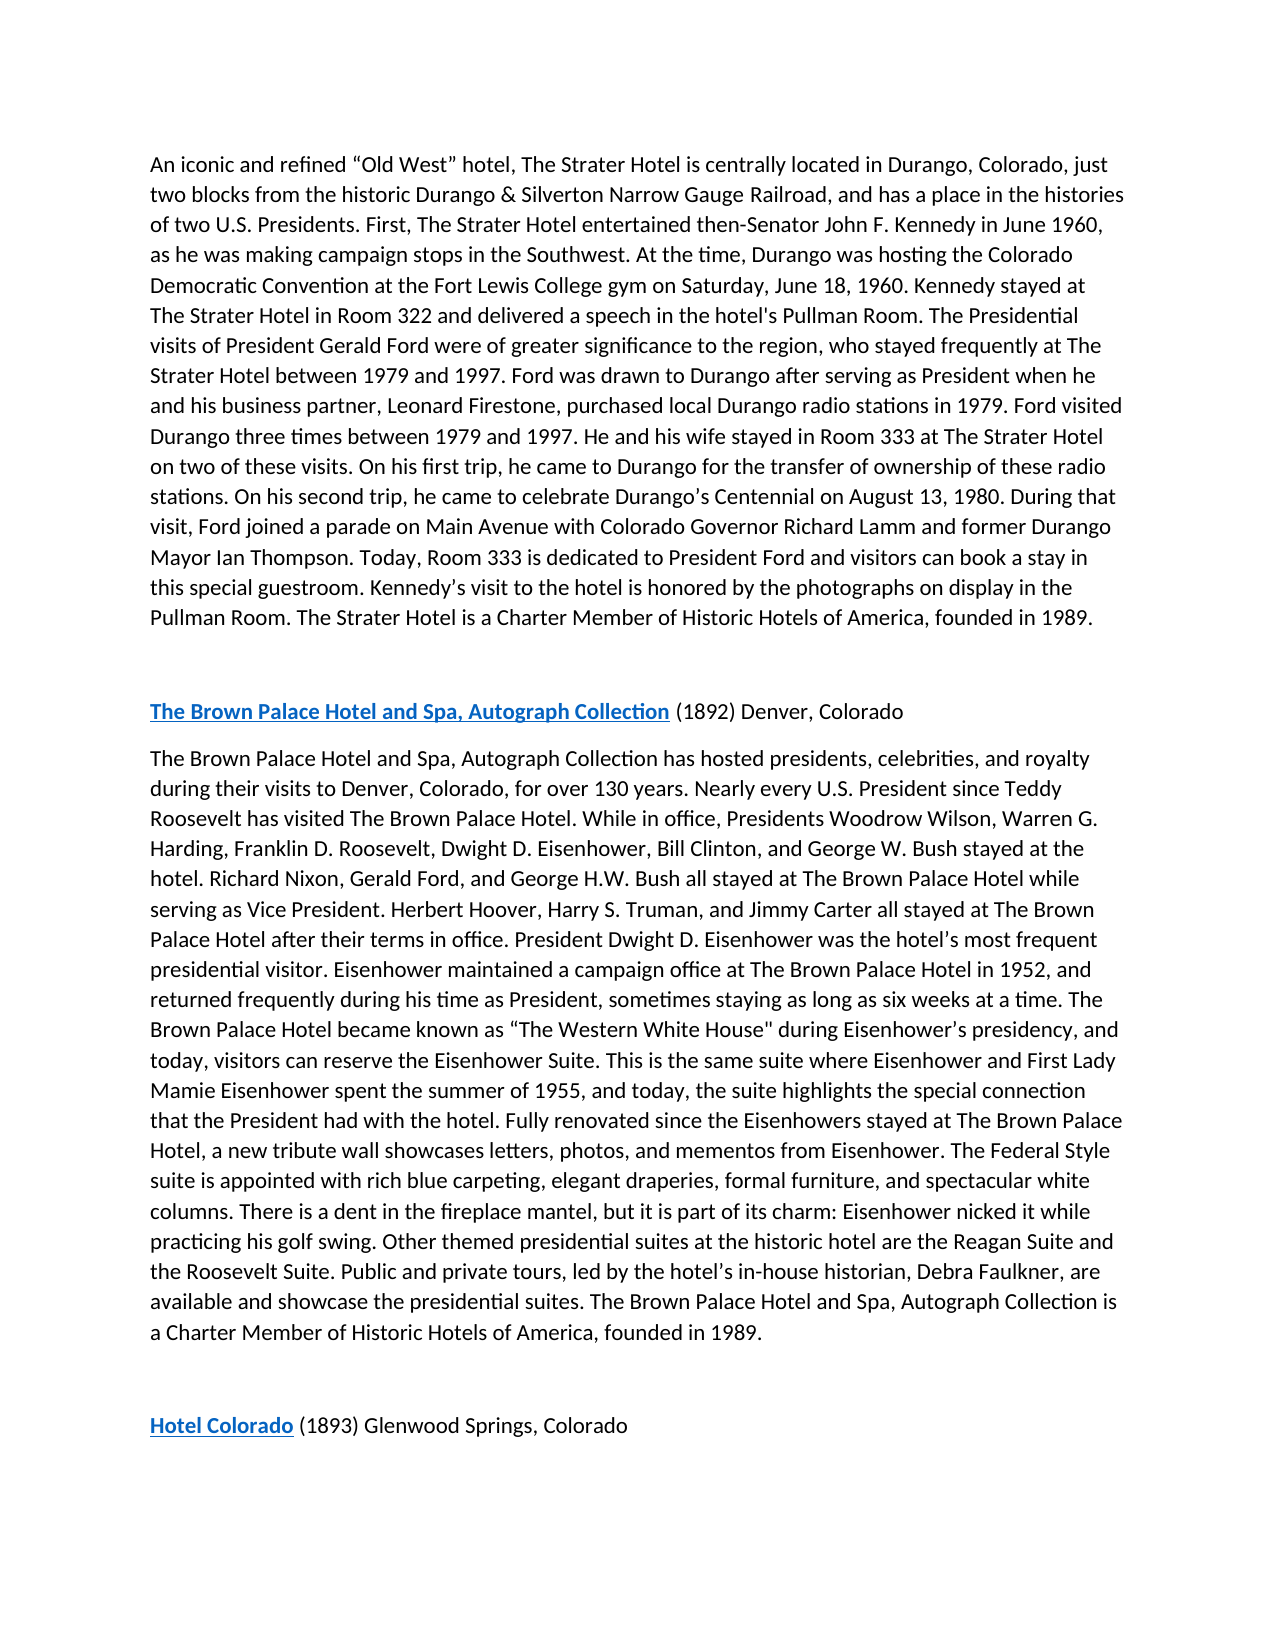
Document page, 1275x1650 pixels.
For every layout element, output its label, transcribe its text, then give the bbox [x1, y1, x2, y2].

text An iconic and refined “Old West” hotel, The Strater Hotel is centrally located in Durango, Colorado, just two blocks from the historic Durango & Silverton Narrow Gauge Railroad, and has a place in the histories of two U.S. Presidents. First, The Strater Hotel entertained then-Senator John F. Kennedy in June 1960, as he was making campaign stops in the Southwest. At the time, Durango was hosting the Colorado Democratic Convention at the Fort Lewis College gym on Saturday, June 18, 1960. Kennedy stayed at The Strater Hotel in Room 322 and delivered a speech in the hotel's Pullman Room. The Presidential visits of President Gerald Ford were of greater significance to the region, who stayed frequently at The Strater Hotel between 1979 and 1997. Ford was drawn to Durango after serving as President when he and his business partner, Leonard Firestone, purchased local Durango radio stations in 1979. Ford visited Durango three times between 1979 and 1997. He and his wife stayed in Room 333 at The Strater Hotel on two of these visits. On his first trip, he came to Durango for the transfer of ownership of these radio stations. On his second trip, he came to celebrate Durango’s Centennial on August 13, 1980. During that visit, Ford joined a parade on Main Avenue with Colorado Governor Richard Lamm and former Durango Mayor Ian Thompson. Today, Room 333 is dedicated to President Ford and visitors can book a stay in this special guestroom. Kennedy’s visit to the hotel is honored by the photographs on display in the Pullman Room. The Strater Hotel is a Charter Member of Historic Hotels of America, founded in 1989. [150, 150, 1125, 631]
text The Brown Palace Hotel and Spa, Autograph Collection (1892) Denver, Colorado [150, 697, 1125, 725]
text The Brown Palace Hotel and Spa, Autograph Collection has hosted presidents, celebrities, and royalty during their visits to Denver, Colorado, for over 130 years. Nearly every U.S. President since Teddy Roosevelt has visited The Brown Palace Hotel. While in office, Presidents Woodrow Wilson, Warren G. Harding, Franklin D. Roosevelt, Dwight D. Eisenhower, Bill Clinton, and George W. Bush stayed at the hotel. Richard Nixon, Gerald Ford, and George H.W. Bush all stayed at The Brown Palace Hotel while serving as Vice President. Herbert Hoover, Harry S. Truman, and Jimmy Carter all stayed at The Brown Palace Hotel after their terms in office. President Dwight D. Eisenhower was the hotel’s most frequent presidential visitor. Eisenhower maintained a campaign office at The Brown Palace Hotel in 1952, and returned frequently during his time as President, sometimes staying as long as six weeks at a time. The Brown Palace Hotel became known as “The Western White House" during Eisenhower’s presidency, and today, visitors can reserve the Eisenhower Suite. This is the same suite where Eisenhower and First Lady Mamie Eisenhower spent the summer of 1955, and today, the suite highlights the special connection that the President had with the hotel. Fully renovated since the Eisenhowers stayed at The Brown Palace Hotel, a new tribute wall showcases letters, photos, and mementos from Eisenhower. The Federal Style suite is appointed with rich blue carpeting, elegant draperies, formal furniture, and spectacular white columns. There is a dent in the fireplace mantel, but it is part of its charm: Eisenhower nicked it while practicing his golf swing. Other themed presidential suites at the historic hotel are the Reagan Suite and the Roosevelt Suite. Public and private tours, led by the hotel’s in-house historian, Debra Faulkner, are available and showcase the presidential suites. The Brown Palace Hotel and Spa, Autograph Collection is a Charter Member of Historic Hotels of America, founded in 1989. [150, 744, 1125, 1346]
text Hotel Colorado (1893) Glenwood Springs, Colorado [150, 1411, 1125, 1439]
